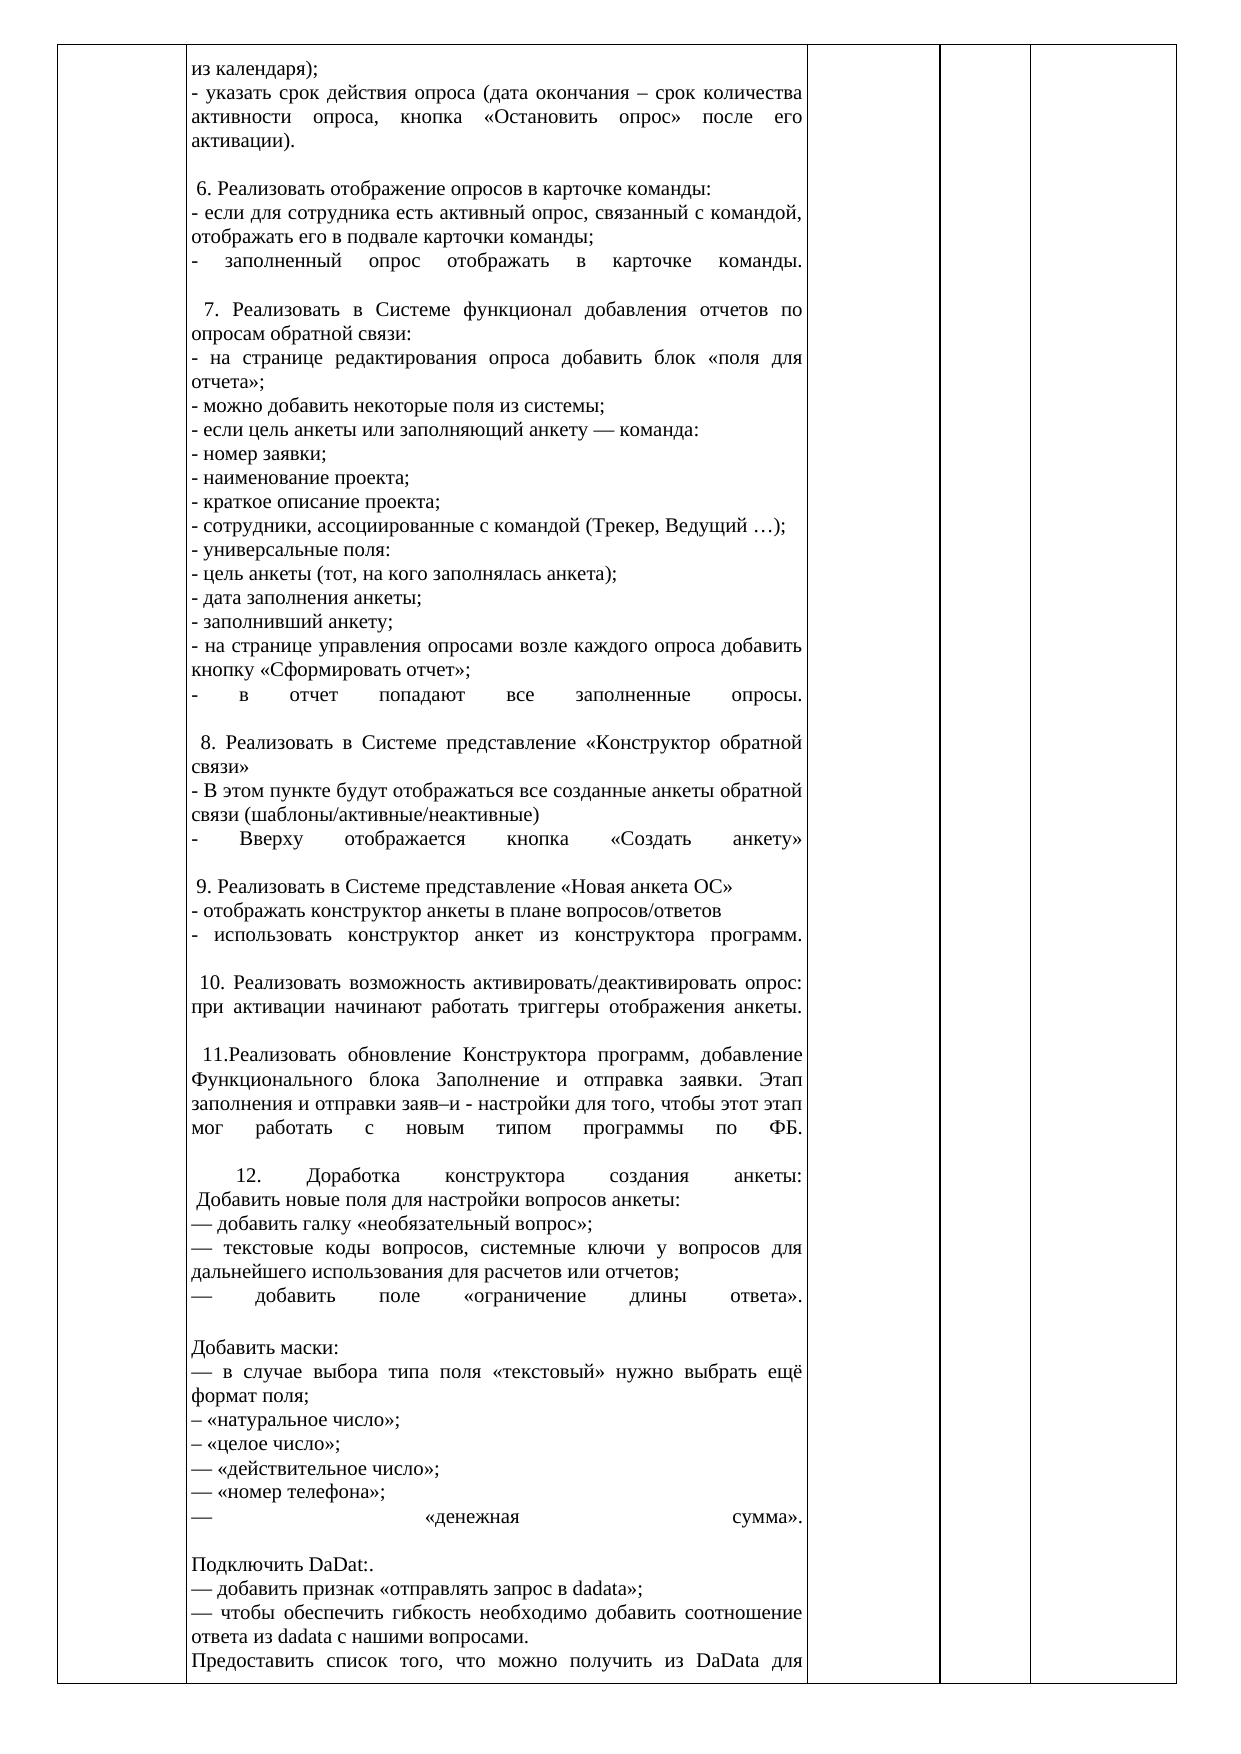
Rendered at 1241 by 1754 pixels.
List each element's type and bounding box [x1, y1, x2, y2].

table_cell [58, 45, 186, 1682]
table_cell [1031, 45, 1176, 1682]
table_cell [187, 45, 807, 1682]
table_cell [941, 45, 1030, 1682]
table_cell [808, 45, 939, 1682]
